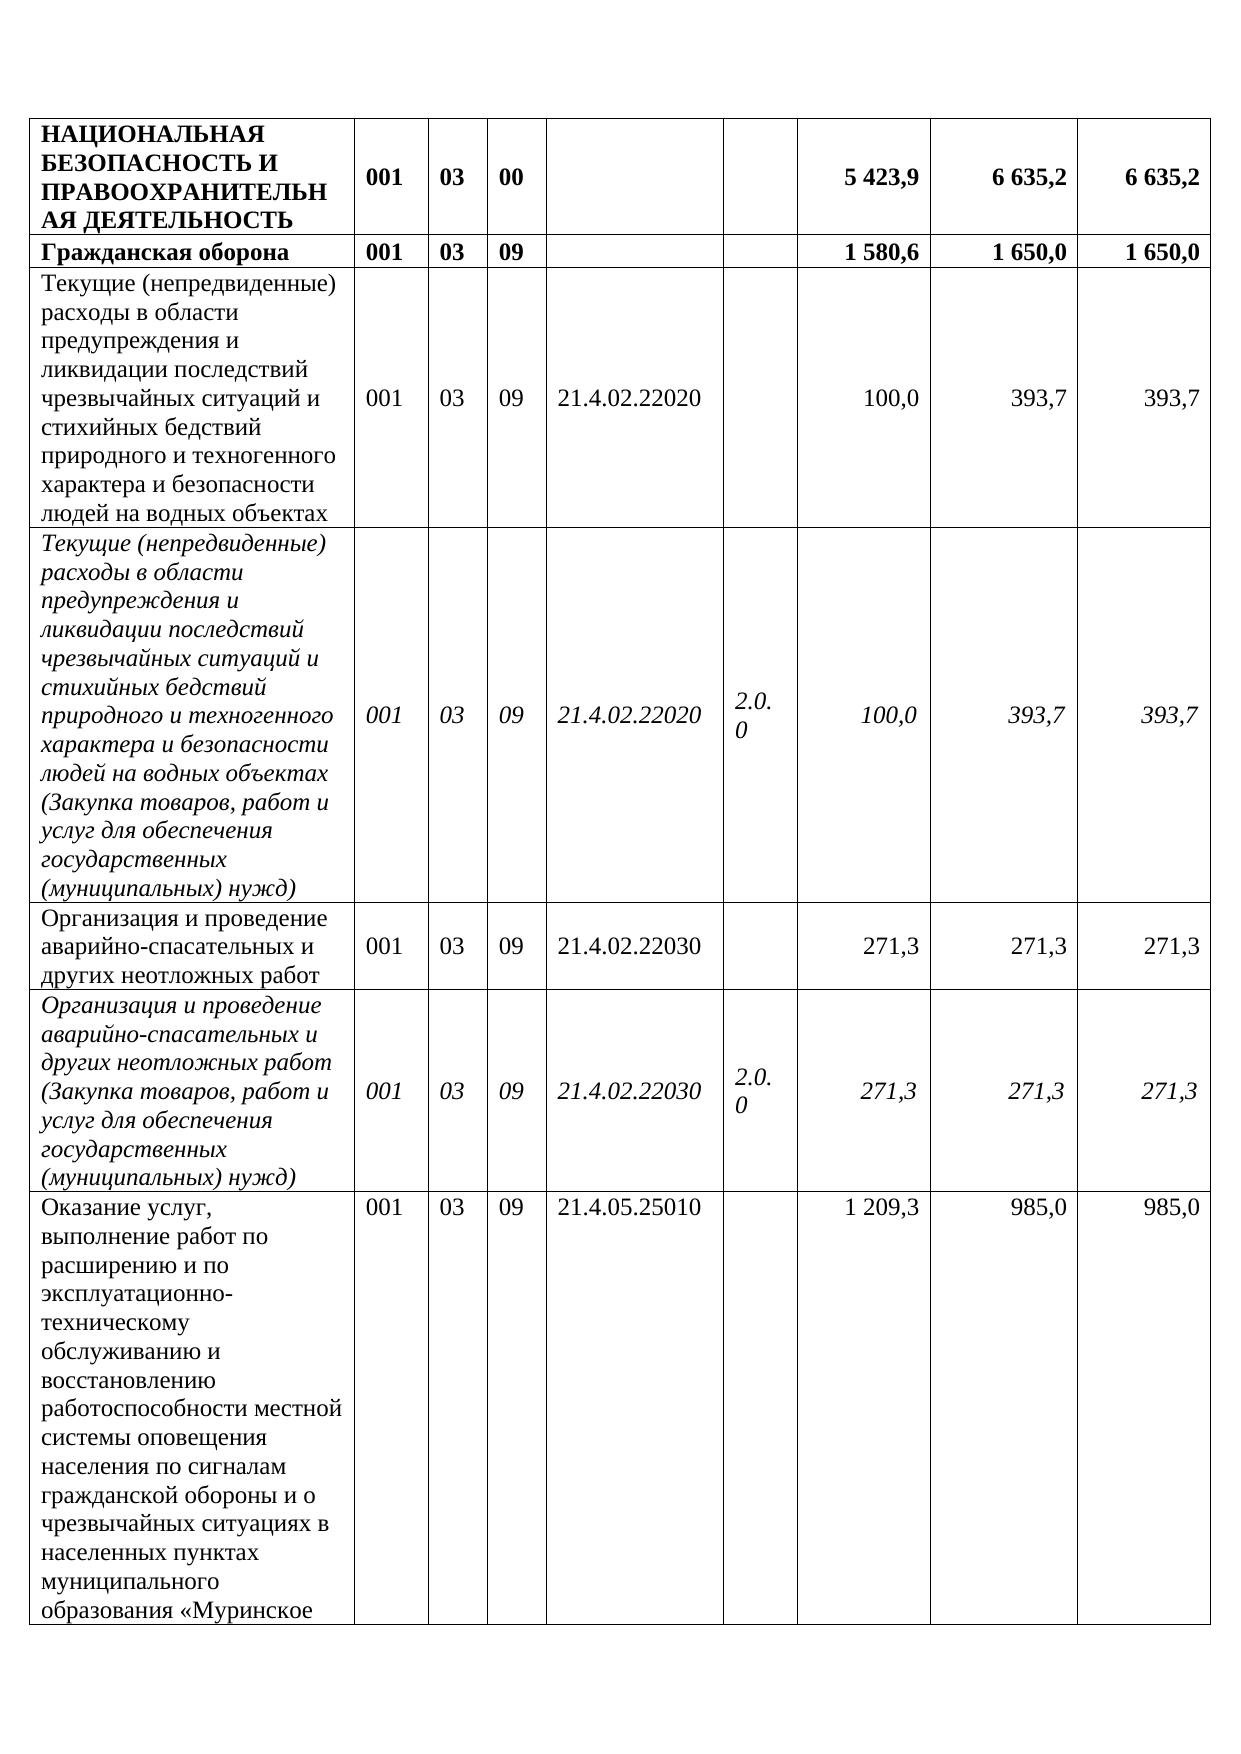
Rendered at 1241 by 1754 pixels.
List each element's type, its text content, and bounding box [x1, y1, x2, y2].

table_cell [724, 1192, 797, 1623]
table_cell 393,7 [931, 268, 1077, 527]
table_cell 271,3 [1078, 990, 1210, 1191]
table_cell Гражданская оборона [30, 235, 354, 267]
table_cell 393,7 [931, 528, 1077, 902]
table_cell 21.4.05.25010 [547, 1192, 723, 1623]
table_cell 271,3 [798, 903, 930, 989]
table_cell Текущие (непредвиденные) расходы в области предупреждения и ликвидации последствий чрезвычайных ситуаций и стихийных бедствий природного и техногенного характера и безопасности людей на водных объектах [30, 268, 354, 527]
table_cell [547, 235, 723, 267]
table_cell 21.4.02.22030 [547, 990, 723, 1191]
table_cell 271,3 [931, 903, 1077, 989]
table_cell 03 [429, 235, 487, 267]
table_cell Организация и проведение аварийно-спасательных и других неотложных работ [30, 903, 354, 989]
table_cell 001 [355, 528, 428, 902]
table_cell 03 [429, 528, 487, 902]
table_cell 001 [355, 990, 428, 1191]
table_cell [30, 1192, 354, 1623]
table_cell 21.4.02.22020 [547, 268, 723, 527]
table_cell 271,3 [931, 990, 1077, 1191]
table_cell 001 [355, 903, 428, 989]
table_cell 393,7 [1078, 528, 1210, 902]
table_cell 100,0 [798, 528, 930, 902]
table_cell [724, 903, 797, 989]
table_cell 001 [355, 1192, 428, 1623]
table_cell 09 [488, 235, 546, 267]
table_cell 09 [488, 903, 546, 989]
table_cell 1 209,3 [798, 1192, 930, 1623]
table_cell 03 [429, 903, 487, 989]
table_cell 1 650,0 [931, 235, 1077, 267]
table_cell [724, 235, 797, 267]
table_cell 09 [488, 528, 546, 902]
table_cell 1 650,0 [1078, 235, 1210, 267]
table_cell Организация и проведение аварийно-спасательных и других неотложных работ (Закупка товаров, работ и услуг для обеспечения государственных (муниципальных) нужд) [30, 990, 354, 1191]
table_cell 6 635,2 [931, 119, 1077, 234]
table_cell 985,0 [931, 1192, 1077, 1623]
table_cell 1 580,6 [798, 235, 930, 267]
table_cell 09 [488, 1192, 546, 1623]
table_cell [547, 119, 723, 234]
table_cell 985,0 [1078, 1192, 1210, 1623]
table_cell 271,3 [1078, 903, 1210, 989]
table_cell 001 [355, 119, 428, 234]
table_cell 2.0.0 [724, 990, 797, 1191]
table_cell Текущие (непредвиденные) расходы в области предупреждения и ликвидации последствий чрезвычайных ситуаций и стихийных бедствий природного и техногенного характера и безопасности людей на водных объектах (Закупка товаров, работ и услуг для обеспечения государственных (муниципальных) нужд) [30, 528, 354, 902]
table_cell 09 [488, 990, 546, 1191]
table_cell 393,7 [1078, 268, 1210, 527]
table_cell 03 [429, 1192, 487, 1623]
table_cell 03 [429, 119, 487, 234]
table_cell 21.4.02.22020 [547, 528, 723, 902]
table_cell 03 [429, 990, 487, 1191]
table_cell 09 [488, 268, 546, 527]
table_cell 21.4.02.22030 [547, 903, 723, 989]
table_cell 5 423,9 [798, 119, 930, 234]
table_cell 00 [488, 119, 546, 234]
table_cell 6 635,2 [1078, 119, 1210, 234]
table_cell НАЦИОНАЛЬНАЯ БЕЗОПАСНОСТЬ И ПРАВООХРАНИТЕЛЬНАЯ ДЕЯТЕЛЬНОСТЬ [30, 119, 354, 234]
table_cell 001 [355, 268, 428, 527]
table_cell 271,3 [798, 990, 930, 1191]
table_cell 2.0.0 [724, 528, 797, 902]
table_cell 100,0 [798, 268, 930, 527]
table_cell 001 [355, 235, 428, 267]
table_cell [724, 119, 797, 234]
table_cell [724, 268, 797, 527]
table_cell 03 [429, 268, 487, 527]
